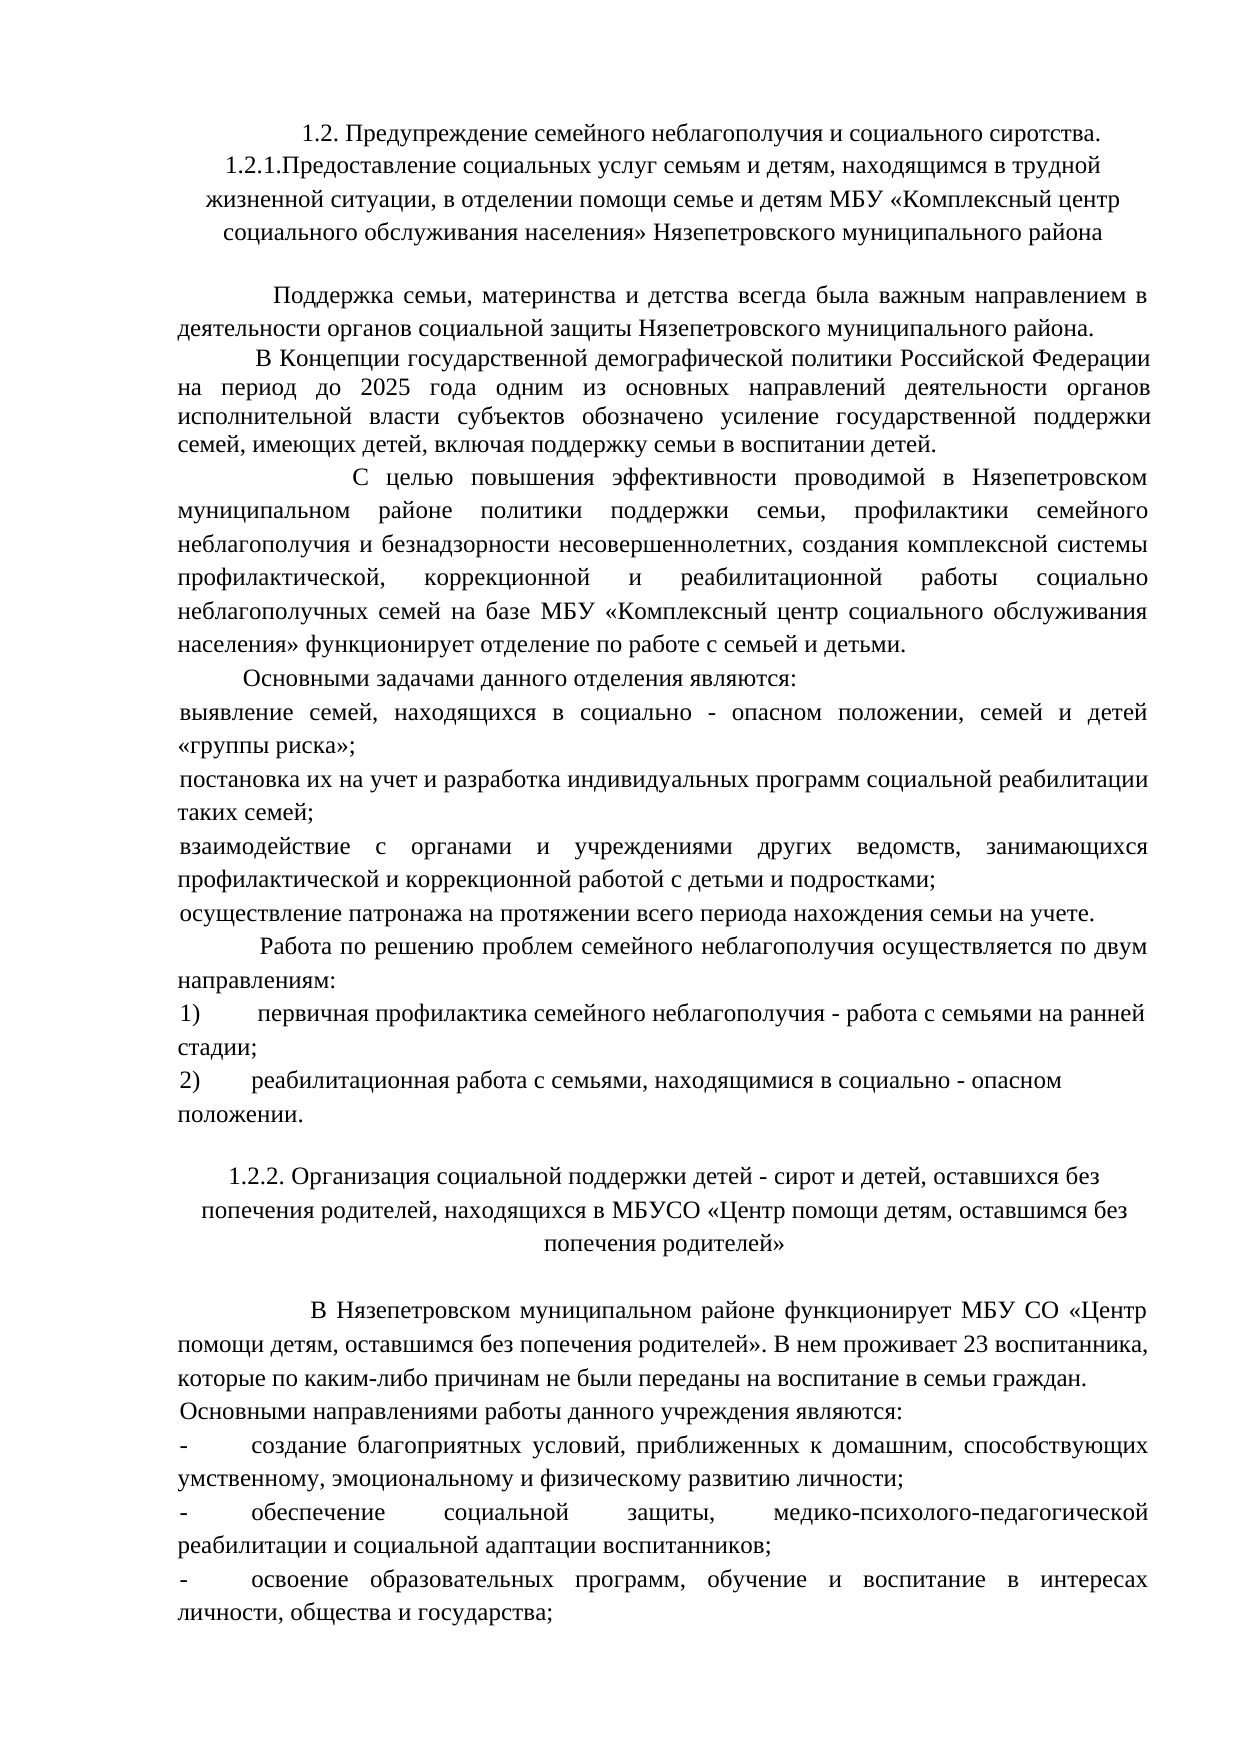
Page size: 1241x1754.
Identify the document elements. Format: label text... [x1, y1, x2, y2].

text Работа по решению проблем семейного неблагополучия осуществляется по двум направлениям: [177, 928, 1149, 995]
text Основными задачами данного отделения являются: [177, 659, 1149, 693]
text Основными направлениями работы данного учреждения являются: [177, 1393, 1149, 1426]
list первичная профилактика семейного неблагополучия - работа с семьями на ранней стадии; [177, 995, 1149, 1062]
text В Концепции государственной демографической политики Российской Федерации на период до 2025 года одним из основных направлений деятельности органов исполнительной власти субъектов обозначено усиление государственной поддержки семей, имеющих детей, включая поддержку семьи в воспитании детей. [177, 343, 1152, 458]
text 1.2.1.Предоставление социальных услуг семьям и детям, находящимся в трудной жизненной ситуации, в отделении помощи семье и детям МБУ «Комплексный центр социального обслуживания населения» Нязепетровского муниципального района [177, 147, 1149, 247]
text С целью повышения эффективности проводимой в Нязепетровском муниципальном районе политики поддержки семьи, профилактики семейного неблагополучия и безнадзорности несовершеннолетних, создания комплексной системы профилактической, коррекционной и реабилитационной работы социально неблагополучных семей на базе МБУ «Комплексный центр социального обслуживания населения» функционирует отделение по работе с семьей и детьми. [177, 458, 1149, 659]
text осуществление патронажа на протяжении всего периода нахождения семьи на учете. [177, 894, 1149, 928]
text 1.2.2. Организация социальной поддержки детей - сирот и детей, оставшихся без попечения родителей, находящихся в МБУСО «Центр помощи детям, оставшимся без попечения родителей» [179, 1158, 1149, 1258]
text взаимодействие с органами и учреждениями других ведомств, занимающихся профилактической и коррекционной работой с детьми и подростками; [177, 827, 1149, 894]
list обеспечение социальной защиты, медико-психолого-педагогической реабилитации и социальной адаптации воспитанников; [177, 1493, 1149, 1560]
list освоение образовательных программ, обучение и воспитание в интересах личности, общества и государства; [177, 1560, 1149, 1627]
text Поддержка семьи, материнства и детства всегда была важным направлением в деятельности органов социальной защиты Нязепетровского муниципального района. [177, 276, 1149, 343]
text В Нязепетровском муниципальном районе функционирует МБУ СО «Центр помощи детям, оставшимся без попечения родителей». В нем проживает 23 воспитанника, которые по каким-либо причинам не были переданы на воспитание в семьи граждан. [177, 1292, 1149, 1393]
list создание благоприятных условий, приближенных к домашним, способствующих умственному, эмоциональному и физическому развитию личности; [177, 1426, 1149, 1493]
text выявление семей, находящихся в социально - опасном положении, семей и детей «группы риска»; [177, 693, 1149, 760]
text постановка их на учет и разработка индивидуальных программ социальной реабилитации таких семей; [177, 760, 1149, 827]
list реабилитационная работа с семьями, находящимися в социально - опасном положении. [177, 1062, 1149, 1129]
text 1.2. Предупреждение семейного неблагополучия и социального сиротства. [177, 118, 1152, 147]
